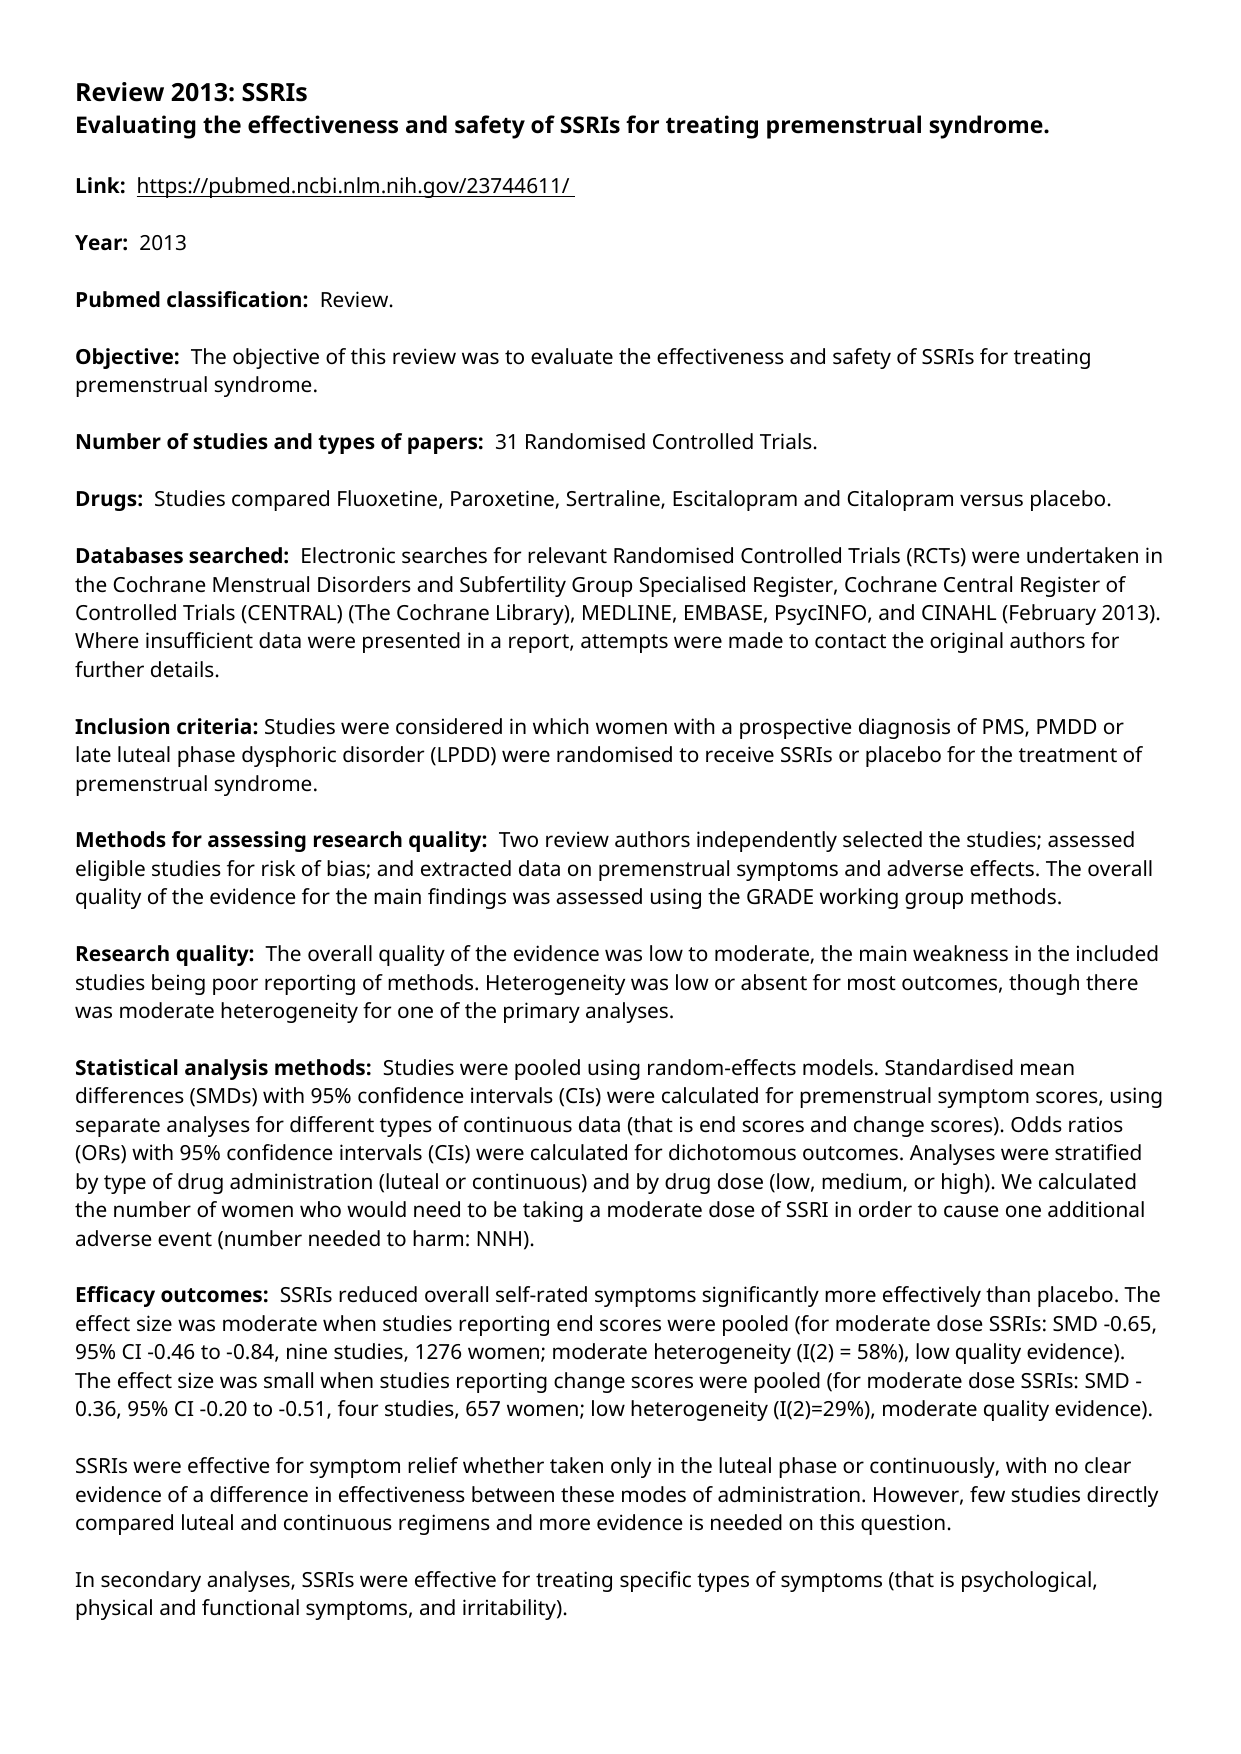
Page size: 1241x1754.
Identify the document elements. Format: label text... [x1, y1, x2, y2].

text Efficacy outcomes: SSRIs reduced overall self-rated symptoms significantly more effectively than placebo. The effect size was moderate when studies reporting end scores were pooled (for moderate dose SSRIs: SMD -0.65, 95% CI -0.46 to -0.84, nine studies, 1276 women; moderate heterogeneity (I(2) = 58%), low quality evidence). The effect size was small when studies reporting change scores were pooled (for moderate dose SSRIs: SMD -0.36, 95% CI -0.20 to -0.51, four studies, 657 women; low heterogeneity (I(2)=29%), moderate quality evidence). [75, 1281, 1165, 1423]
text Research quality: The overall quality of the evidence was low to moderate, the main weakness in the included studies being poor reporting of methods. Heterogeneity was low or absent for most outcomes, though there was moderate heterogeneity for one of the primary analyses. [75, 939, 1165, 1025]
text Pubmed classification: Review. [75, 285, 1165, 314]
text Evaluating the effectiveness and safety of SSRIs for treating premenstrual syndrome. [75, 109, 1165, 140]
text Drugs: Studies compared Fluoxetine, Paroxetine, Sertraline, Escitalopram and Citalopram versus placebo. [75, 484, 1165, 513]
text Statistical analysis methods: Studies were pooled using random-effects models. Standardised mean differences (SMDs) with 95% confidence intervals (CIs) were calculated for premenstrual symptom scores, using separate analyses for different types of continuous data (that is end scores and change scores). Odds ratios (ORs) with 95% confidence intervals (CIs) were calculated for dichotomous outcomes. Analyses were stratified by type of drug administration (luteal or continuous) and by drug dose (low, medium, or high). We calculated the number of women who would need to be taking a moderate dose of SSRI in order to cause one additional adverse event (number needed to harm: NNH). [75, 1053, 1165, 1252]
text Year: 2013 [75, 228, 1165, 257]
text In secondary analyses, SSRIs were effective for treating specific types of symptoms (that is psychological, physical and functional symptoms, and irritability). [75, 1565, 1165, 1622]
text Review 2013: SSRIs [75, 75, 1165, 109]
text Inclusion criteria: Studies were considered in which women with a prospective diagnosis of PMS, PMDD or late luteal phase dysphoric disorder (LPDD) were randomised to receive SSRIs or placebo for the treatment of premenstrual syndrome. [75, 712, 1165, 797]
text Objective: The objective of this review was to evaluate the effectiveness and safety of SSRIs for treating premenstrual syndrome. [75, 342, 1165, 399]
text Methods for assessing research quality: Two review authors independently selected the studies; assessed eligible studies for risk of bias; and extracted data on premenstrual symptoms and adverse effects. The overall quality of the evidence for the main findings was assessed using the GRADE working group methods. [75, 826, 1165, 911]
text Databases searched: Electronic searches for relevant Randomised Controlled Trials (RCTs) were undertaken in the Cochrane Menstrual Disorders and Subfertility Group Specialised Register, Cochrane Central Register of Controlled Trials (CENTRAL) (The Cochrane Library), MEDLINE, EMBASE, PsycINFO, and CINAHL (February 2013). Where insufficient data were presented in a report, attempts were made to contact the original authors for further details. [75, 541, 1165, 683]
text SSRIs were effective for symptom relief whether taken only in the luteal phase or continuously, with no clear evidence of a difference in effectiveness between these modes of administration. However, few studies directly compared luteal and continuous regimens and more evidence is needed on this question. [75, 1451, 1165, 1537]
text Number of studies and types of papers: 31 Randomised Controlled Trials. [75, 427, 1165, 456]
text Link: https://pubmed.ncbi.nlm.nih.gov/23744611/ [75, 172, 1165, 200]
